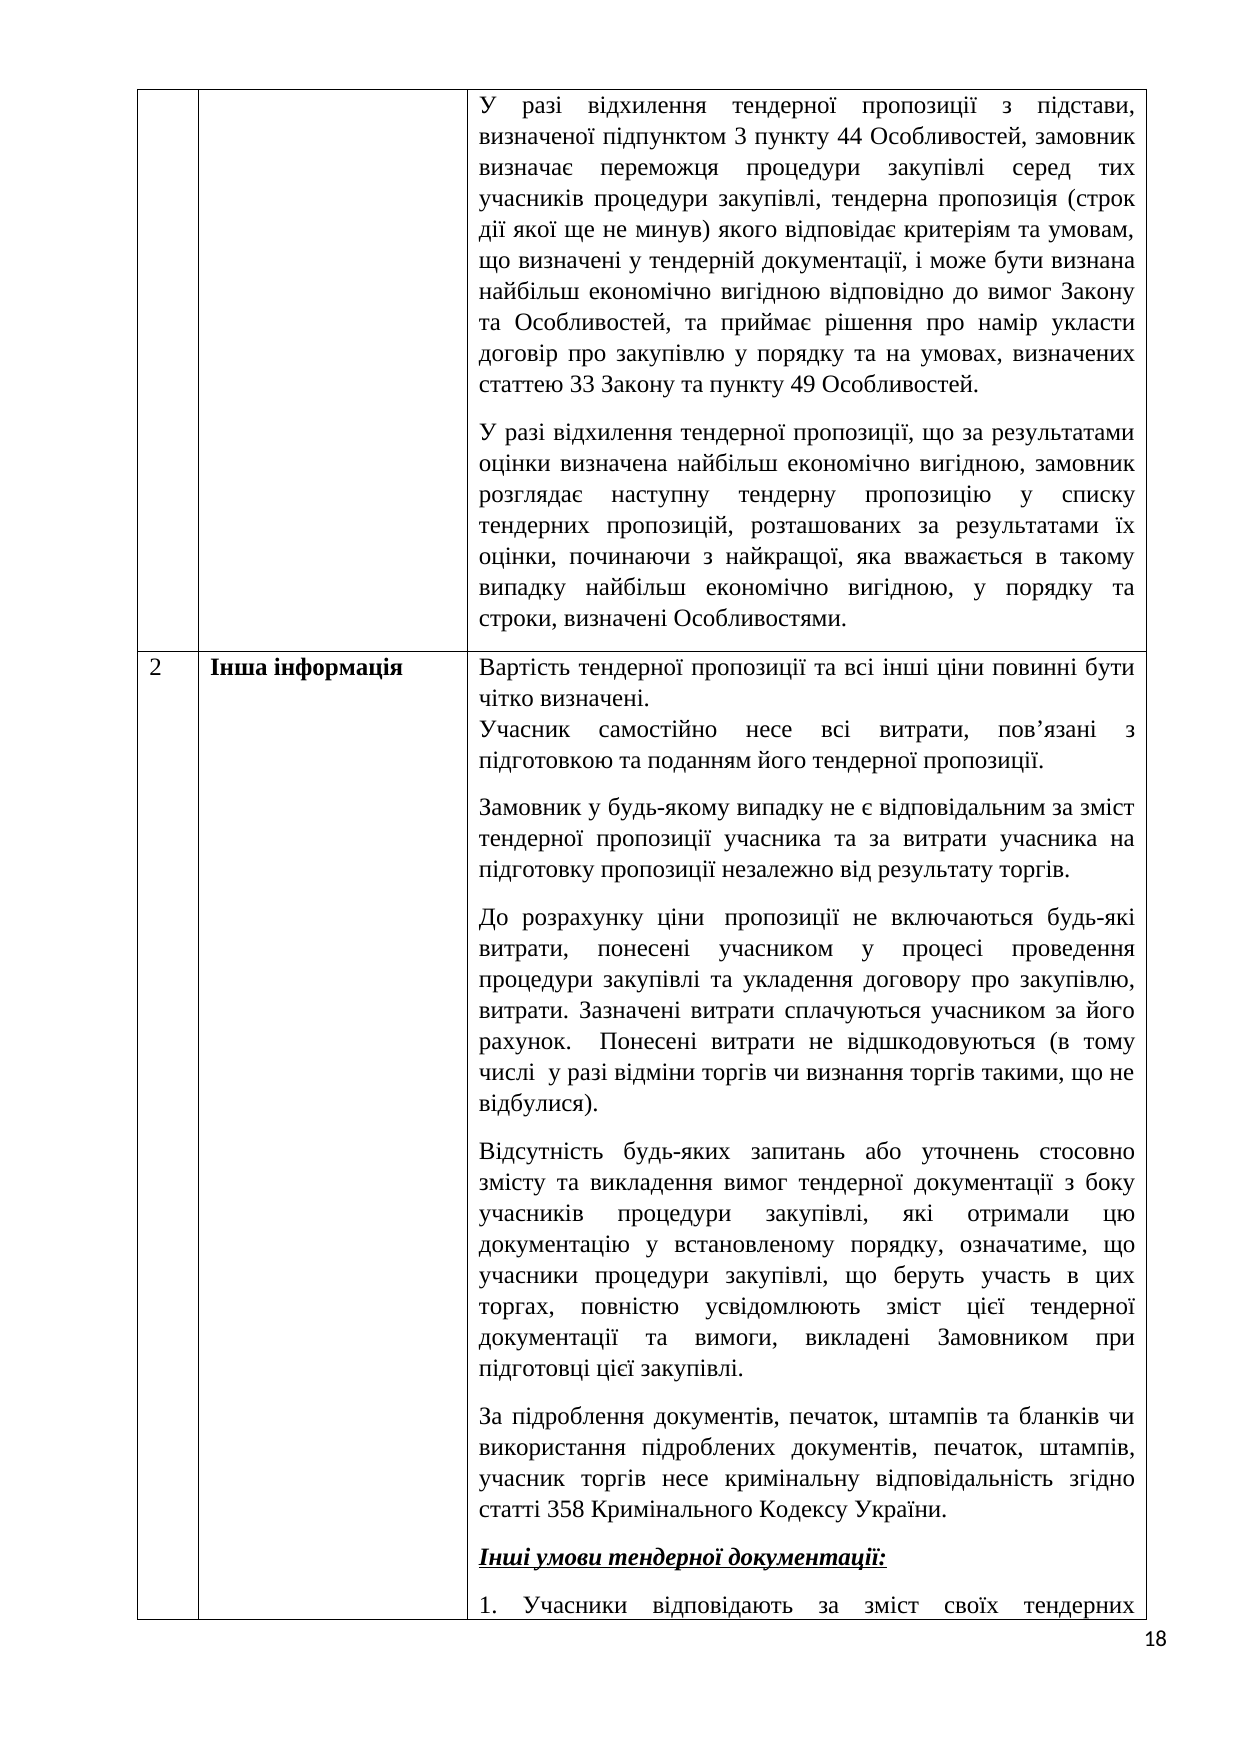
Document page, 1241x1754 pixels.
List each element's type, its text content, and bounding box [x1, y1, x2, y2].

table_cell 2 [138, 652, 198, 1618]
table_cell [468, 90, 1146, 651]
table_cell 1 [138, 90, 198, 651]
table_cell Інша інформація [199, 652, 467, 1618]
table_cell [468, 652, 1146, 1618]
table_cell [199, 90, 467, 651]
